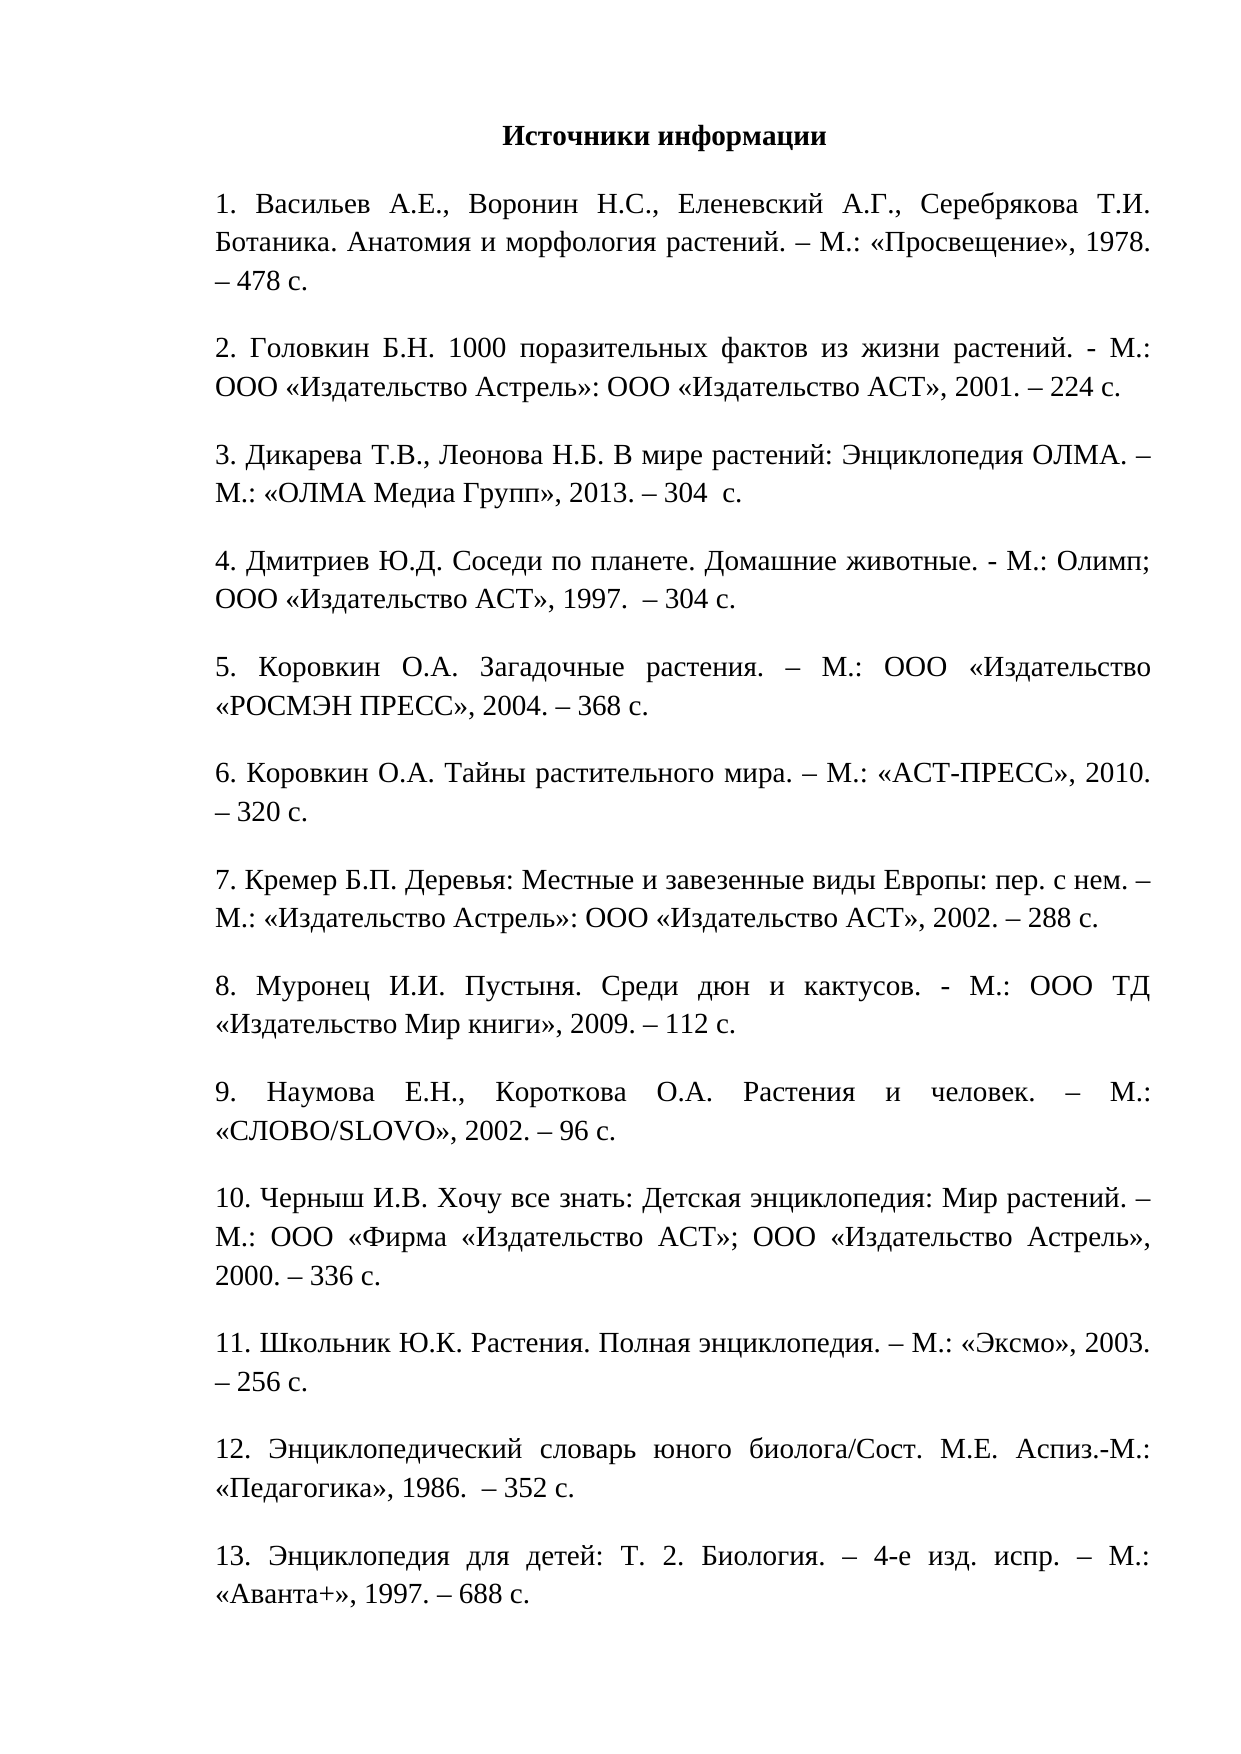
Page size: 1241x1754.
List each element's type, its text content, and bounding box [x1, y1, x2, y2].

text Источники информации [177, 118, 1152, 152]
text 2. Головкин Б.Н. 1000 поразительных фактов из жизни растений. - М.: ООО «Издательство Астрель»: ООО «Издательство АСТ», 2001. – 224 с. [215, 364, 1152, 403]
text 3. Дикарева Т.В., Леонова Н.Б. В мире растений: Энциклопедия ОЛМА. – М.: «ОЛМА Медиа Групп», 2013. – 304 с. [215, 470, 1152, 509]
text 7. Кремер Б.П. Деревья: Местные и завезенные виды Европы: пер. с нем. – М.: «Издательство Астрель»: ООО «Издательство АСТ», 2002. – 288 с. [215, 895, 1152, 934]
text 6. Коровкин О.А. Тайны растительного мира. – М.: «АСТ-ПРЕСС», 2010. – 320 с. [215, 789, 1152, 828]
text 13. Энциклопедия для детей: Т. 2. Биология. – 4-е изд. испр. – М.: «Аванта+», 1997. – 688 с. [215, 1571, 1152, 1610]
text 12. Энциклопедический словарь юного биолога/Сост. М.Е. Аспиз.-М.: «Педагогика», 1986. – 352 с. [215, 1465, 1152, 1504]
text 9. Наумова Е.Н., Короткова О.А. Растения и человек. – М.: «СЛОВО/SLOVO», 2002. – 96 с. [215, 1074, 1152, 1146]
text 11. Школьник Ю.К. Растения. Полная энциклопедия. – М.: «Эксмо», 2003. – 256 с. [215, 1325, 1152, 1397]
text 10. Черныш И.В. Хочу все знать: Детская энциклопедия: Мир растений. – М.: ООО «Фирма «Издательство АСТ»; ООО «Издательство Астрель», 2000. – 336 с. [215, 1181, 1152, 1291]
text 5. Коровкин О.А. Загадочные растения. – М.: ООО «Издательство «РОСМЭН ПРЕСС», 2004. – 368 с. [215, 683, 1152, 721]
text 4. Дмитриев Ю.Д. Соседи по планете. Домашние животные. - М.: Олимп; ООО «Издательство АСТ», 1997. – 304 с. [215, 577, 1152, 615]
text 1. Васильев А.Е., Воронин Н.С., Еленевский А.Г., Серебрякова Т.И. Ботаника. Анатомия и морфология растений. – М.: «Просвещение», 1978. – 478 с. [215, 186, 1152, 296]
text 8. Муронец И.И. Пустыня. Среди дюн и кактусов. - М.: ООО ТД «Издательство Мир книги», 2009. – 112 с. [215, 1002, 1152, 1040]
